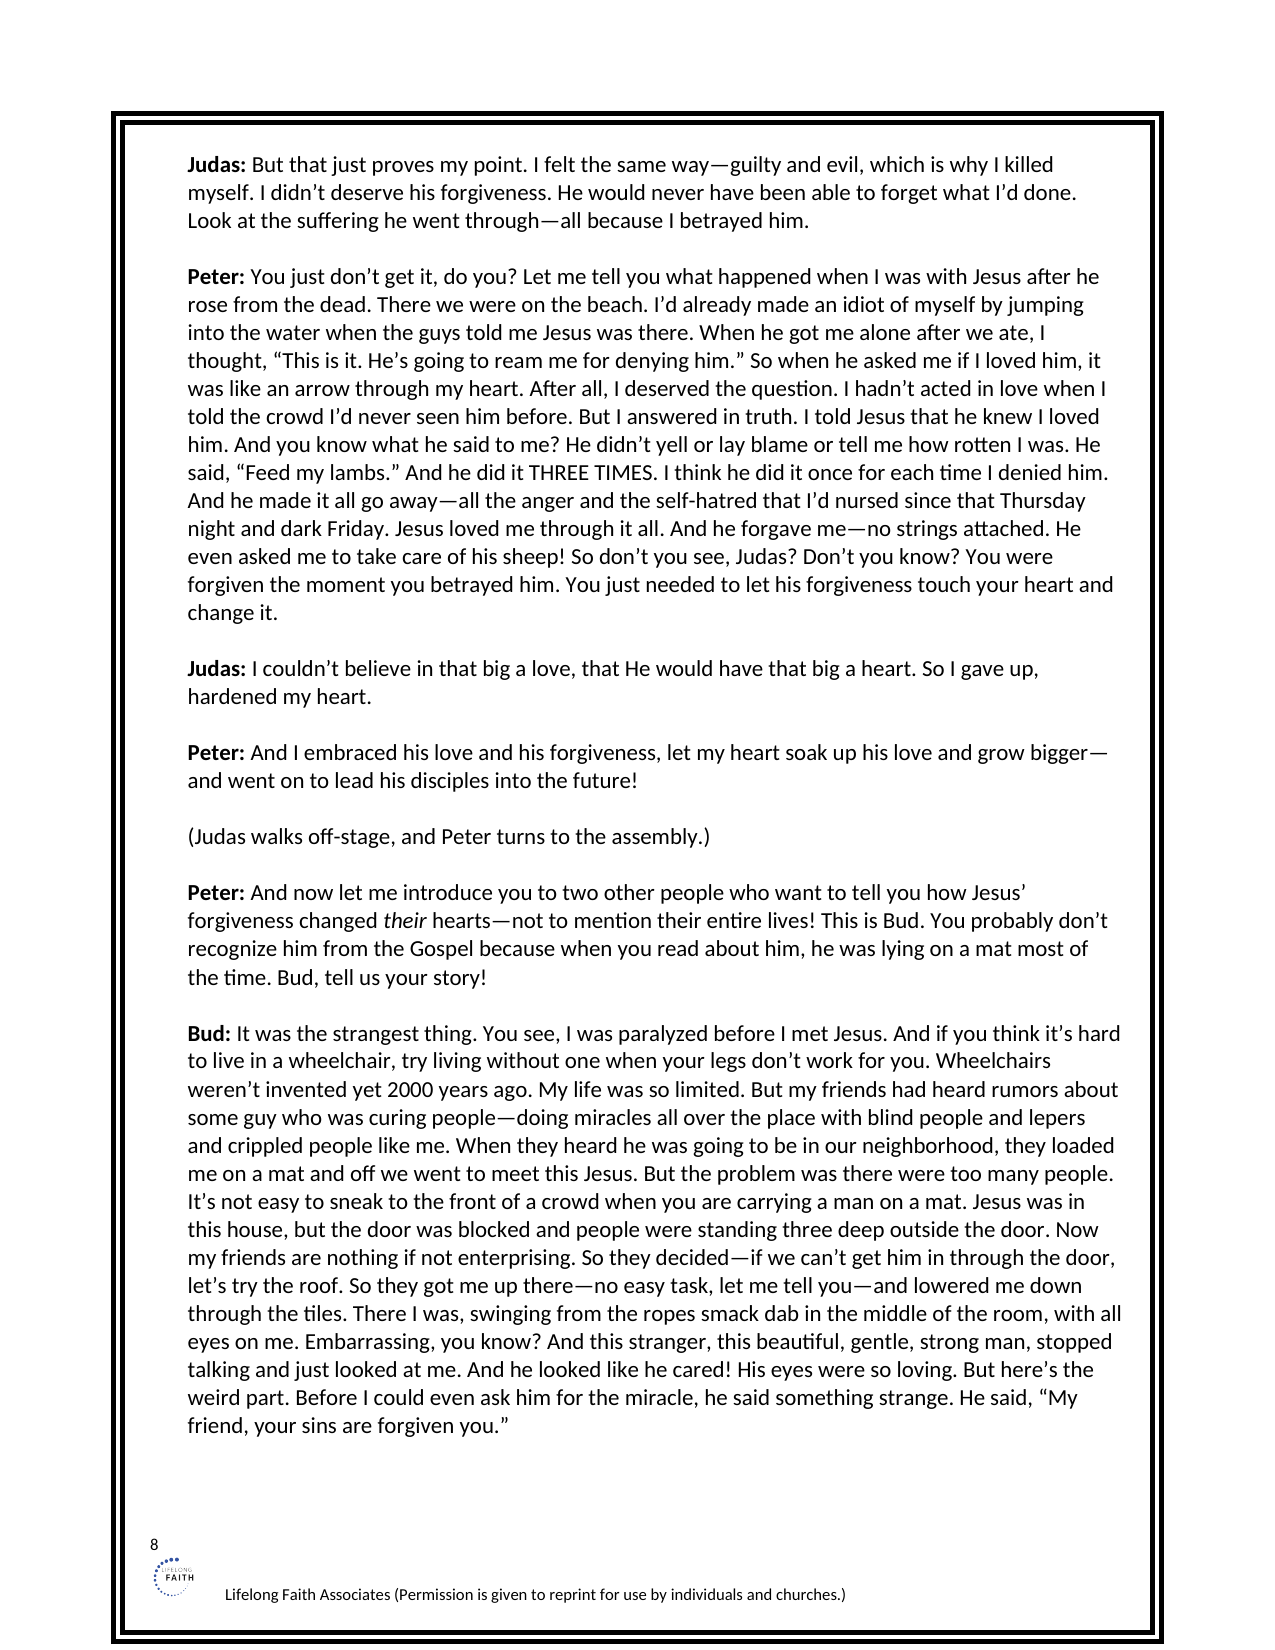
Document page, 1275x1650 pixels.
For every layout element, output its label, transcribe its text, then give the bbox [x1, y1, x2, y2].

text Peter: And I embraced his love and his forgiveness, let my heart soak up his love and grow bigger—and went on to lead his disciples into the future! [187, 738, 1125, 794]
picture [150, 1554, 197, 1601]
text (Judas walks off-stage, and Peter turns to the assembly.) [187, 822, 1125, 851]
text Peter: You just don’t get it, do you? Let me tell you what happened when I was with Jesus after he rose from the dead. There we were on the beach. I’d already made an idiot of myself by jumping into the water when the guys told me Jesus was there. When he got me alone after we ate, I thought, “This is it. He’s going to ream me for denying him.” So when he asked me if I loved him, it was like an arrow through my heart. After all, I deserved the question. I hadn’t acted in love when I told the crowd I’d never seen him before. But I answered in truth. I told Jesus that he knew I loved him. And you know what he said to me? He didn’t yell or lay blame or tell me how rotten I was. He said, “Feed my lambs.” And he did it THREE TIMES. I think he did it once for each time I denied him. And he made it all go away—all the anger and the self-hatred that I’d nursed since that Thursday night and dark Friday. Jesus loved me through it all. And he forgave me—no strings attached. He even asked me to take care of his sheep! So don’t you see, Judas? Don’t you know? You were forgiven the moment you betrayed him. You just needed to let his forgiveness touch your heart and change it. [187, 262, 1125, 626]
text Peter: And now let me introduce you to two other people who want to tell you how Jesus’ forgiveness changed their hearts—not to mention their entire lives! This is Bud. You probably don’t recognize him from the Gospel because when you read about him, he was lying on a mat most of the time. Bud, tell us your story! [187, 878, 1125, 991]
text Judas: I couldn’t believe in that big a love, that He would have that big a heart. So I gave up, hardened my heart. [187, 654, 1125, 710]
text Bud: It was the strangest thing. You see, I was paralyzed before I met Jesus. And if you think it’s hard to live in a wheelchair, try living without one when your legs don’t work for you. Wheelchairs weren’t invented yet 2000 years ago. My life was so limited. But my friends had heard rumors about some guy who was curing people—doing miracles all over the place with blind people and lepers and crippled people like me. When they heard he was going to be in our neighborhood, they loaded me on a mat and off we went to meet this Jesus. But the problem was there were too many people. It’s not easy to sneak to the front of a crowd when you are carrying a man on a mat. Jesus was in this house, but the door was blocked and people were standing three deep outside the door. Now my friends are nothing if not enterprising. So they decided—if we can’t get him in through the door, let’s try the roof. So they got me up there—no easy task, let me tell you—and lowered me down through the tiles. There I was, swinging from the ropes smack dab in the middle of the room, with all eyes on me. Embarrassing, you know? And this stranger, this beautiful, gentle, strong man, stopped talking and just looked at me. And he looked like he cared! His eyes were so loving. But here’s the weird part. Before I could even ask him for the miracle, he said something strange. He said, “My friend, your sins are forgiven you.” [187, 1019, 1125, 1439]
text Judas: But that just proves my point. I felt the same way—guilty and evil, which is why I killed myself. I didn’t deserve his forgiveness. He would never have been able to forget what I’d done. Look at the suffering he went through—all because I betrayed him. [187, 150, 1125, 234]
